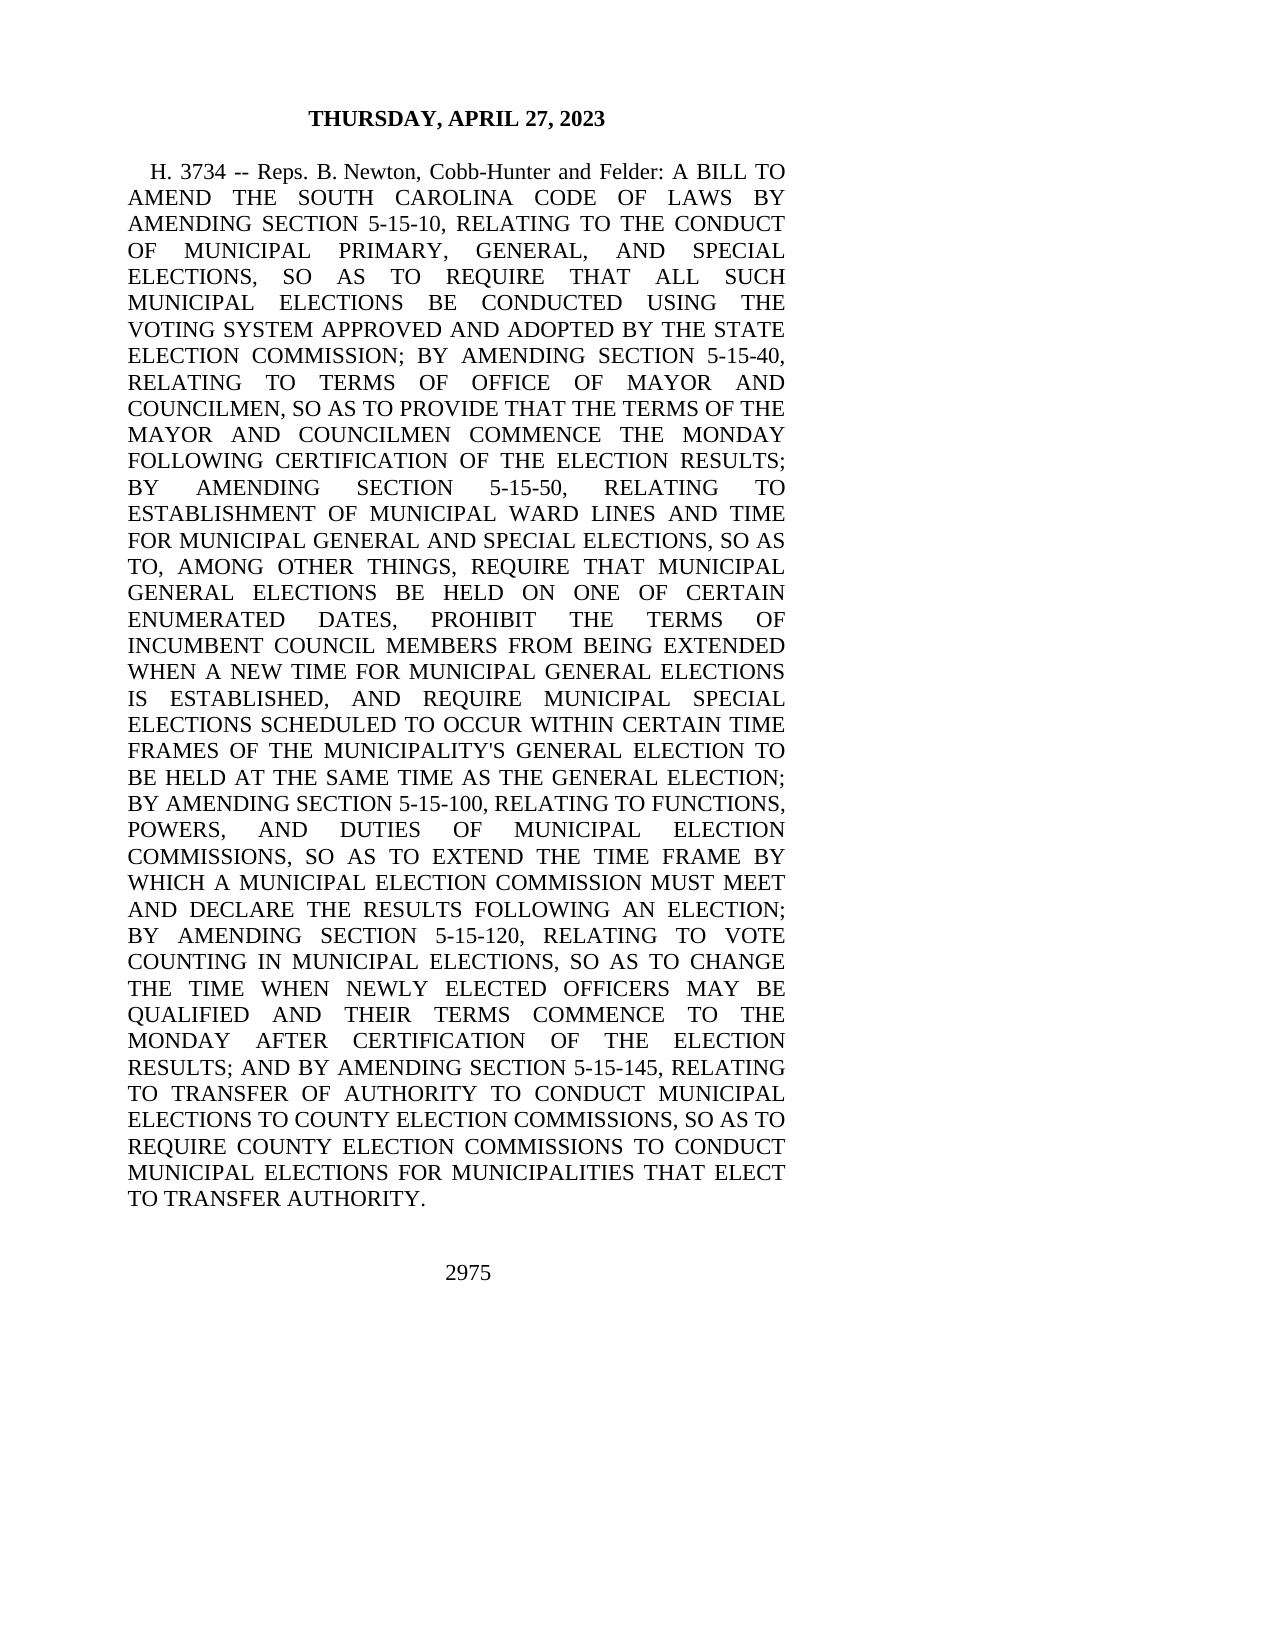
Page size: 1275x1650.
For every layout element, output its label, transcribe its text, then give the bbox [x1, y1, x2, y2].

text H. 3734 -- Reps. B. Newton, Cobb-Hunter and Felder: A BILL TO AMEND THE SOUTH CAROLINA CODE OF LAWS BY AMENDING SECTION 5-15-10, RELATING TO THE CONDUCT OF MUNICIPAL PRIMARY, GENERAL, AND SPECIAL ELECTIONS, SO AS TO REQUIRE THAT ALL SUCH MUNICIPAL ELECTIONS BE CONDUCTED USING THE VOTING SYSTEM APPROVED AND ADOPTED BY THE STATE ELECTION COMMISSION; BY AMENDING SECTION 5-15-40, RELATING TO TERMS OF OFFICE OF MAYOR AND COUNCILMEN, SO AS TO PROVIDE THAT THE TERMS OF THE MAYOR AND COUNCILMEN COMMENCE THE MONDAY FOLLOWING CERTIFICATION OF THE ELECTION RESULTS; BY AMENDING SECTION 5-15-50, RELATING TO ESTABLISHMENT OF MUNICIPAL WARD LINES AND TIME FOR MUNICIPAL GENERAL AND SPECIAL ELECTIONS, SO AS TO, AMONG OTHER THINGS, REQUIRE THAT MUNICIPAL GENERAL ELECTIONS BE HELD ON ONE OF CERTAIN ENUMERATED DATES, PROHIBIT THE TERMS OF INCUMBENT COUNCIL MEMBERS FROM BEING EXTENDED WHEN A NEW TIME FOR MUNICIPAL GENERAL ELECTIONS IS ESTABLISHED, AND REQUIRE MUNICIPAL SPECIAL ELECTIONS SCHEDULED TO OCCUR WITHIN CERTAIN TIME FRAMES OF THE MUNICIPALITY'S GENERAL ELECTION TO BE HELD AT THE SAME TIME AS THE GENERAL ELECTION; BY AMENDING SECTION 5-15-100, RELATING TO FUNCTIONS, POWERS, AND DUTIES OF MUNICIPAL ELECTION COMMISSIONS, SO AS TO EXTEND THE TIME FRAME BY WHICH A MUNICIPAL ELECTION COMMISSION MUST MEET AND DECLARE THE RESULTS FOLLOWING AN ELECTION; BY AMENDING SECTION 5-15-120, RELATING TO VOTE COUNTING IN MUNICIPAL ELECTIONS, SO AS TO CHANGE THE TIME WHEN NEWLY ELECTED OFFICERS MAY BE QUALIFIED AND THEIR TERMS COMMENCE TO THE MONDAY AFTER CERTIFICATION OF THE ELECTION RESULTS; AND BY AMENDING SECTION 5-15-145, RELATING TO TRANSFER OF AUTHORITY TO CONDUCT MUNICIPAL ELECTIONS TO COUNTY ELECTION COMMISSIONS, SO AS TO REQUIRE COUNTY ELECTION COMMISSIONS TO CONDUCT MUNICIPAL ELECTIONS FOR MUNICIPALITIES THAT ELECT TO TRANSFER AUTHORITY. [127, 158, 786, 1212]
